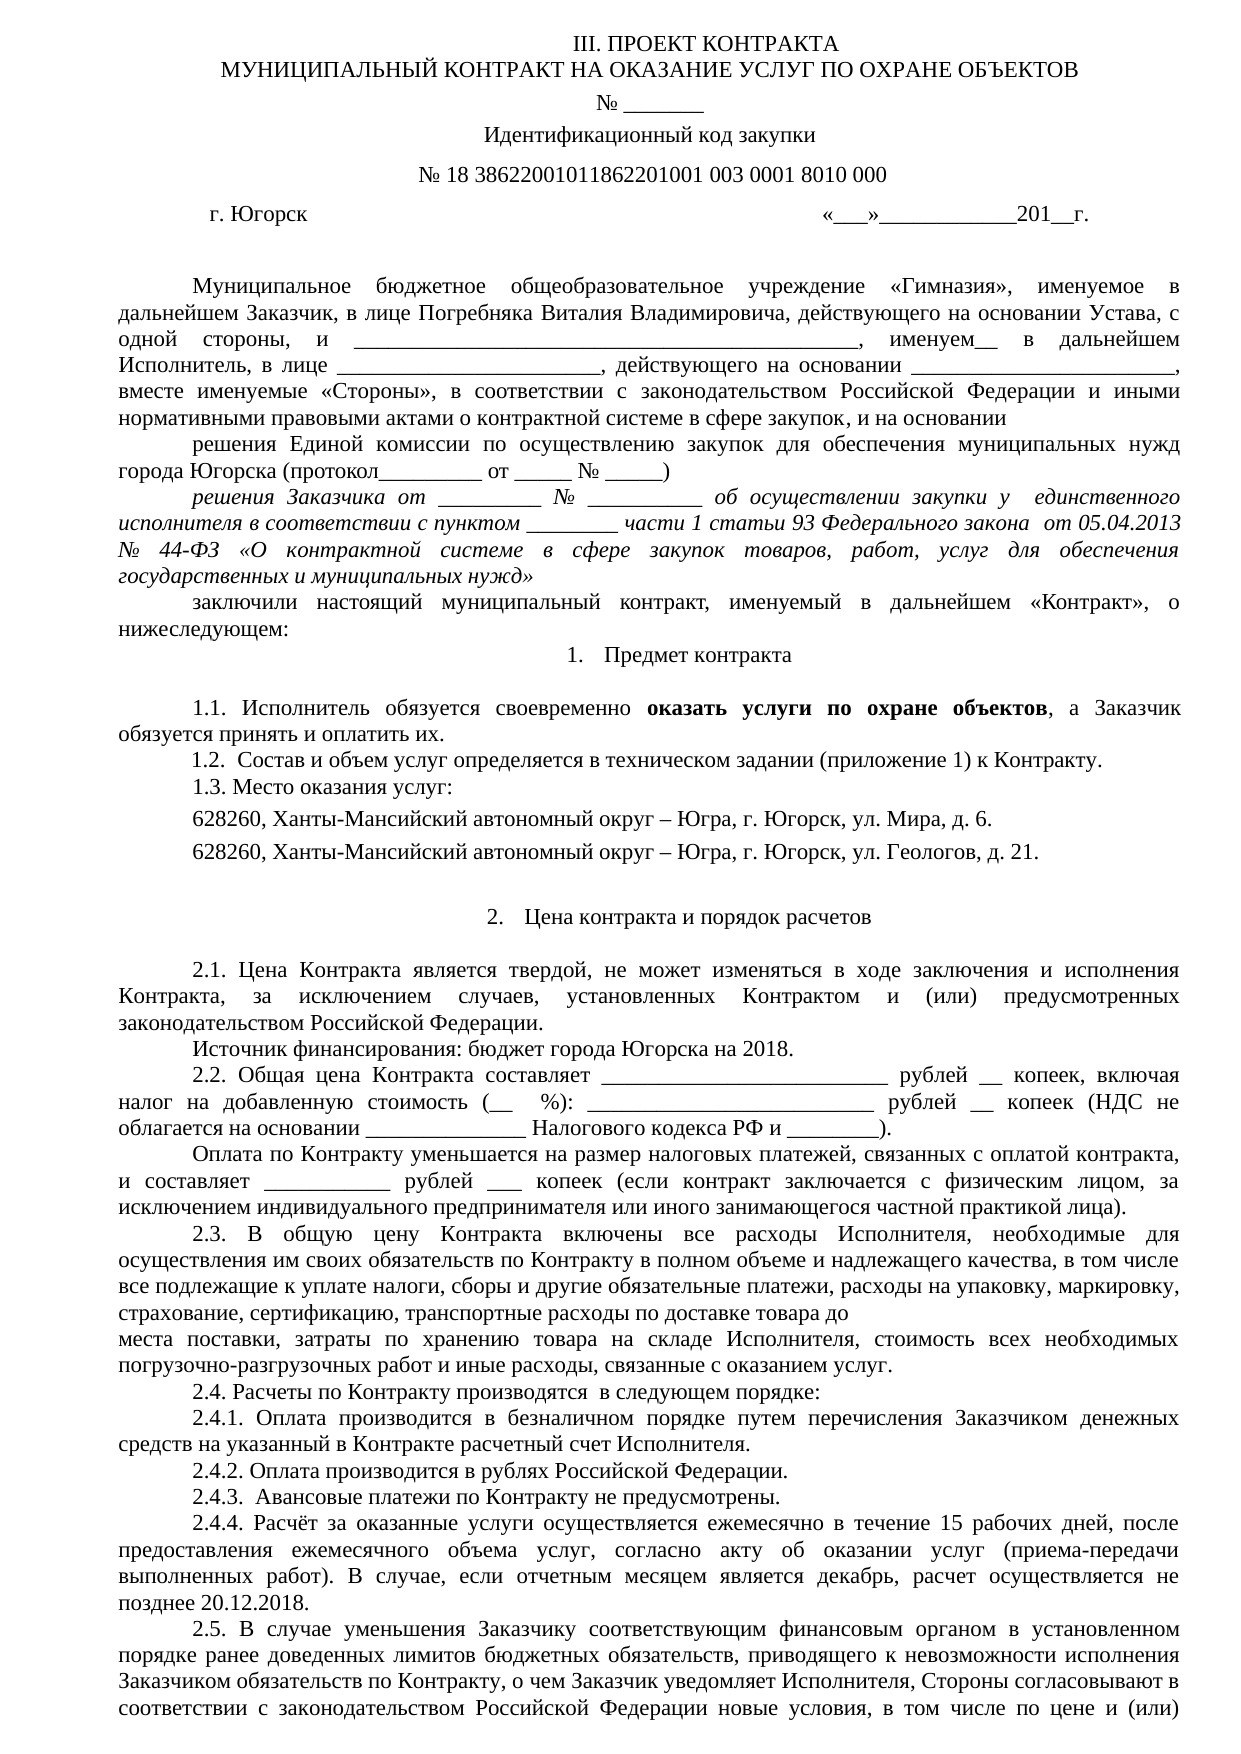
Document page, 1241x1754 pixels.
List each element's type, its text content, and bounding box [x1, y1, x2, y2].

text 1.1. Исполнитель обязуется своевременно оказать услуги по охране объектов, а Заказчик обязуется принять и оплатить их. [118, 694, 1181, 747]
text заключили настоящий муниципальный контракт, именуемый в дальнейшем «Контракт», о нижеследующем: [118, 588, 1181, 641]
text 2.1. Цена Контракта является твердой, не может изменяться в ходе заключения и исполнения Контракта, за исключением случаев, установленных Контрактом и (или) предусмотренных законодательством Российской Федерации. [118, 956, 1181, 1035]
text 1.3. Место оказания услуг: [118, 773, 1181, 799]
text решения Единой комиссии по осуществлению закупок для обеспечения муниципальных нужд города Югорска (протокол_________ от _____ № _____) [118, 430, 1181, 483]
list Предмет контракта [177, 641, 1181, 667]
text г. Югорск «___»____________201__г. [118, 200, 1181, 226]
text решения Заказчика от _________ № __________ об осуществлении закупки у единственного исполнителя в соответствии с пунктом ________ части 1 статьи 93 Федерального закона от 05.04.2013 № 44-ФЗ «О контрактной системе в сфере закупок товаров, работ, услуг для обеспечения государственных и муниципальных нужд» [118, 483, 1181, 588]
text Оплата по Контракту уменьшается на размер налоговых платежей, связанных с оплатой контракта, и составляет ___________ рублей ___ копеек (если контракт заключается с физическим лицом, за исключением индивидуального предпринимателя или иного занимающегося частной практикой лица). [118, 1141, 1181, 1219]
text Муниципальное бюджетное общеобразовательное учреждение «Гимназия», именуемое в дальнейшем Заказчик, в лице Погребняка Виталия Владимировича, действующего на основании Устава, с одной стороны, и ____________________________________________, именуем__ в дальнейшем Исполнитель, в лице _______________________, действующего на основании _______________________, вместе именуемые «Стороны», в соответствии с законодательством Российской Федерации и иными нормативными правовыми актами о контрактной системе в сфере закупок, и на основании [118, 272, 1181, 430]
text Источник финансирования: бюджет города Югорска на 2018. [118, 1035, 1181, 1061]
text 628260, Ханты-Мансийский автономный округ – Югра, г. Югорск, ул. Мира, д. 6. [118, 806, 1181, 832]
text № 18 38622001011862201001 003 0001 8010 000 [118, 161, 1181, 187]
text 628260, Ханты-Мансийский автономный округ – Югра, г. Югорск, ул. Геологов, д. 21. [118, 838, 1181, 864]
text 2.4.3. Авансовые платежи по Контракту не предусмотрены. [118, 1483, 1181, 1509]
text № _______ [118, 88, 1181, 115]
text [118, 1615, 1181, 1720]
text 2.4. Расчеты по Контракту производятся в следующем порядке: [118, 1378, 1181, 1404]
list Цена контракта и порядок расчетов [177, 903, 1181, 930]
text 2.4.2. Оплата производится в рублях Российской Федерации. [118, 1457, 1181, 1483]
text места поставки, затраты по хранению товара на складе Исполнителя, стоимость всех необходимых погрузочно-разгрузочных работ и иные расходы, связанные с оказанием услуг. [118, 1325, 1181, 1378]
text Идентификационный код закупки [118, 121, 1181, 147]
text 1.2. Состав и объем услуг определяется в техническом задании (приложение 1) к Контракту. [118, 747, 1181, 773]
text 2.2. Общая цена Контракта составляет _________________________ рублей __ копеек, включая налог на добавленную стоимость (__ %): _________________________ рублей __ копеек (НДС не облагается на основании ______________ Налогового кодекса РФ и ________). [118, 1061, 1181, 1141]
text 2.3. В общую цену Контракта включены все расходы Исполнителя, необходимые для осуществления им своих обязательств по Контракту в полном объеме и надлежащего качества, в том числе все подлежащие к уплате налоги, сборы и другие обязательные платежи, расходы на упаковку, маркировку, страхование, сертификацию, транспортные расходы по доставке товара до [118, 1219, 1181, 1325]
text МУНИЦИПАЛЬНый КОНТРАКТ на оказание услуг по охране объектов [118, 56, 1181, 82]
text III. ПРОЕКТ КОНТРАКТА [231, 29, 1181, 56]
text 2.4.1. Оплата производится в безналичном порядке путем перечисления Заказчиком денежных средств на указанный в Контракте расчетный счет Исполнителя. [118, 1404, 1181, 1457]
text 2.4.4. Расчёт за оказанные услуги осуществляется ежемесячно в течение 15 рабочих дней, после предоставления ежемесячного объема услуг, согласно акту об оказании услуг (приема-передачи выполненных работ). В случае, если отчетным месяцем является декабрь, расчет осуществляется не позднее 20.12.2018. [118, 1509, 1181, 1615]
